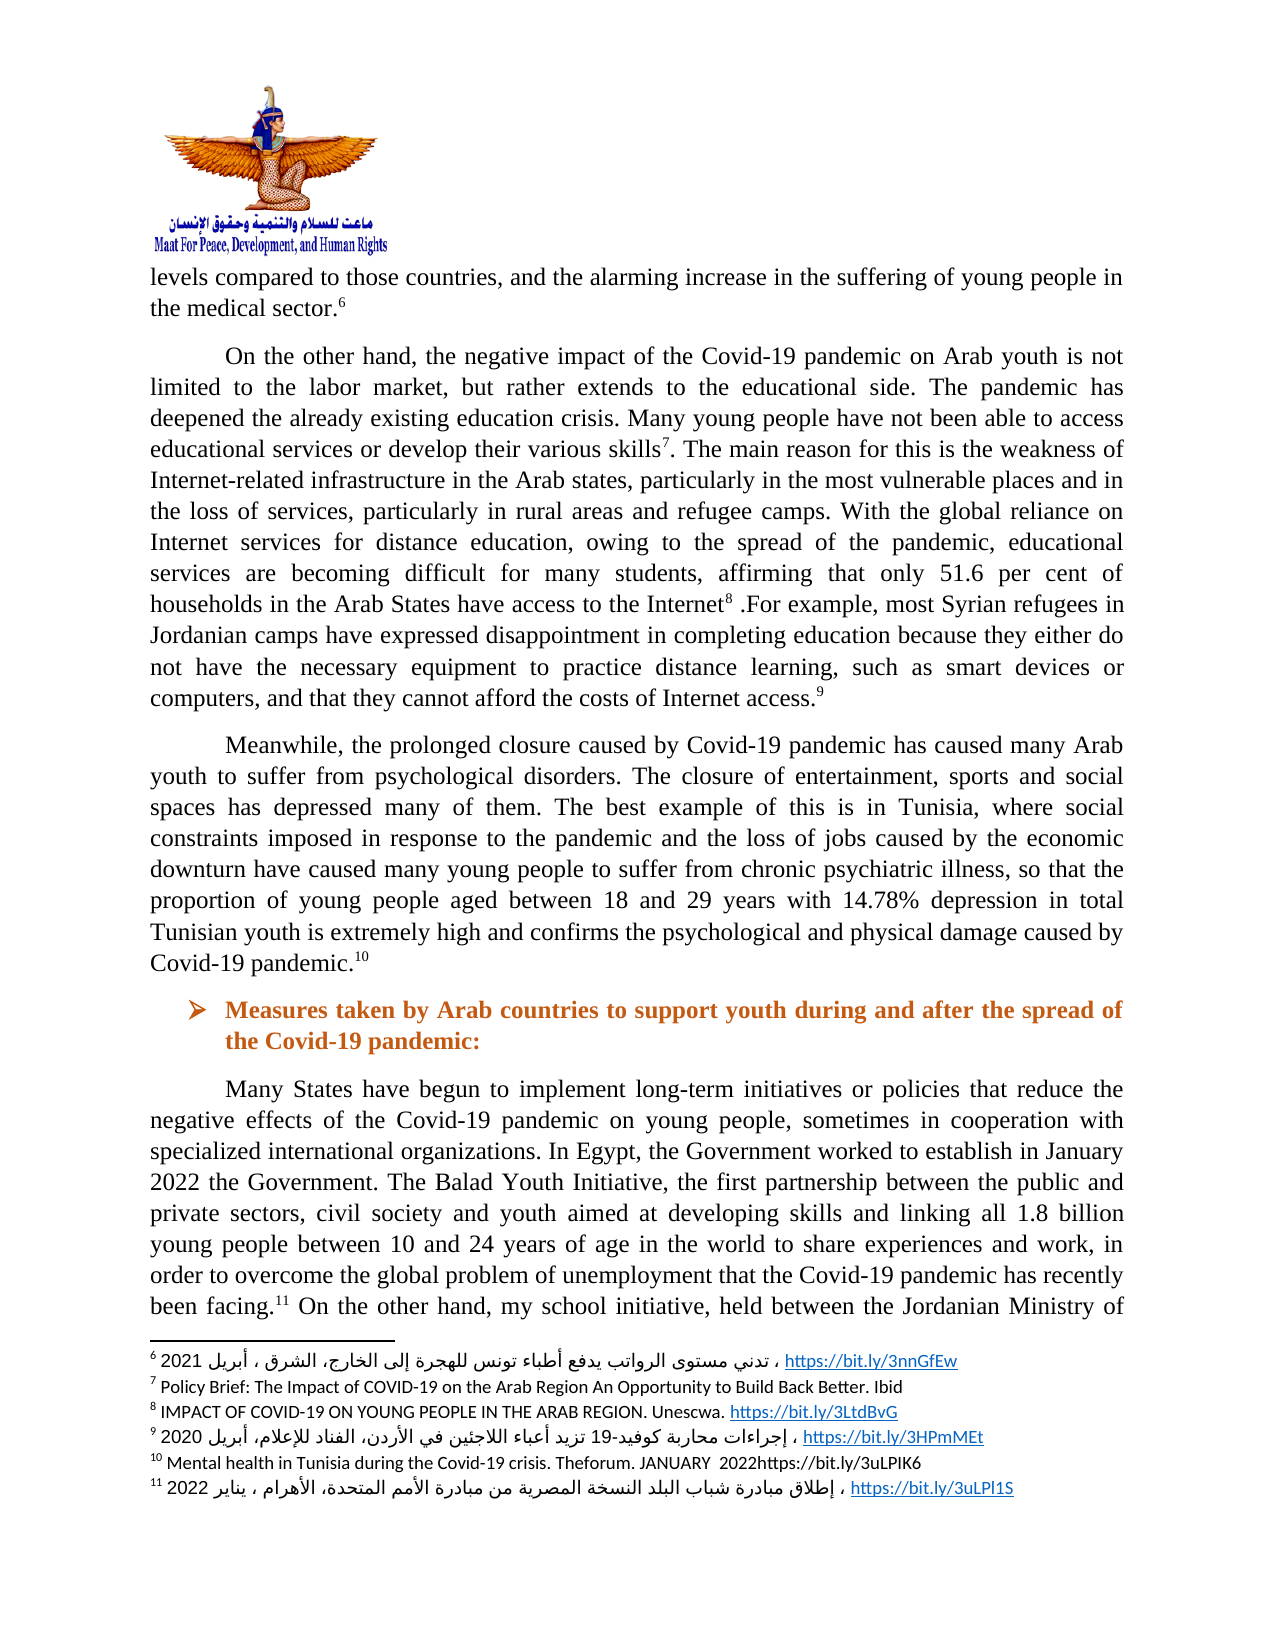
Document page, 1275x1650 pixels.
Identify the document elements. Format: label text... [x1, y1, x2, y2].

list Measures taken by Arab countries to support youth during and after the spread of the Covid-19 pandemic: [187, 995, 1125, 1055]
text On the other hand, the negative impact of the Covid-19 pandemic on Arab youth is not limited to the labor market, but rather extends to the educational side. The pandemic has deepened the already existing education crisis. Many young people have not been able to access educational services or develop their various skills. The main reason for this is the weakness of Internet-related infrastructure in the Arab states, particularly in the most vulnerable places and in the loss of services, particularly in rural areas and refugee camps. With the global reliance on Internet services for distance education, owing to the spread of the pandemic, educational services are becoming difficult for many students, affirming that only 51.6 per cent of households in the Arab States have access to the Internet .For example, most Syrian refugees in Jordanian camps have expressed disappointment in completing education because they either do not have the necessary equipment to practice distance learning, such as smart devices or computers, and that they cannot afford the costs of Internet access. [150, 341, 1125, 711]
picture [150, 75, 391, 263]
text Meanwhile, the prolonged closure caused by Covid-19 pandemic has caused many Arab youth to suffer from psychological disorders. The closure of entertainment, sports and social spaces has depressed many of them. The best example of this is in Tunisia, where social constraints imposed in response to the pandemic and the loss of jobs caused by the economic downturn have caused many young people to suffer from chronic psychiatric illness, so that the proportion of young people aged between 18 and 29 years with 14.78% depression in total Tunisian youth is extremely high and confirms the psychological and physical damage caused by Covid-19 pandemic. [150, 730, 1125, 976]
